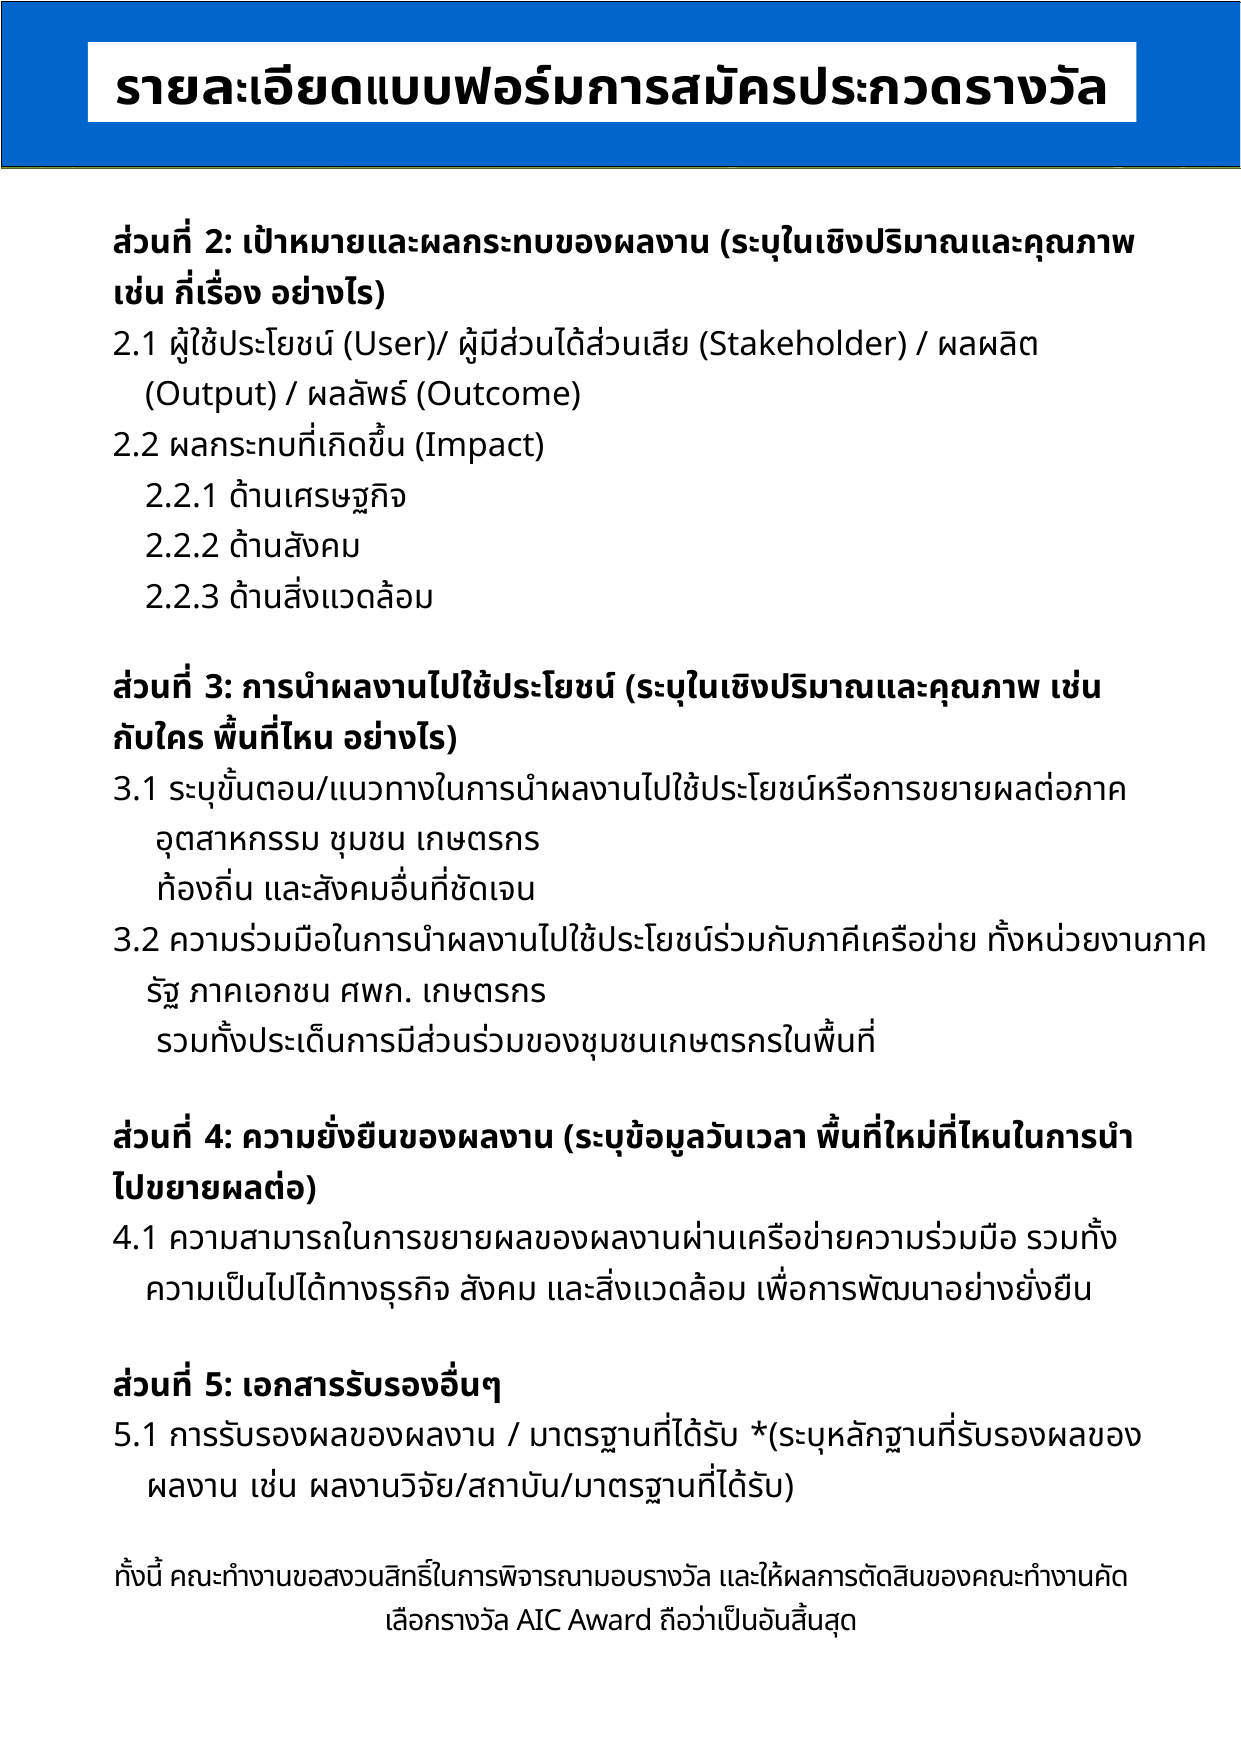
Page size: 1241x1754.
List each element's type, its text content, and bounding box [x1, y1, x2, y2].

subtitle 2.1 ผู้ใช้ประโยชน์ (User)/ ผู้มีส่วนได้ส่วนเสีย (Stakeholder) / ผลผลิต (Output) / ผลลัพธ์ (Outcome) [112, 319, 1144, 421]
subtitle 2.2.1 ด้านเศรษฐกิจ [145, 471, 1144, 522]
subtitle ส่วนที่ 2: เป้าหมายและผลกระทบของผลงาน (ระบุในเชิงปริมาณและคุณภาพ เช่น กี่เรื่อง อย่างไร) [112, 218, 1144, 319]
subtitle ส่วนที่ 3: การนำผลงานไปใช้ประโยชน์ (ระบุในเชิงปริมาณและคุณภาพ เช่น กับใคร พื้นที่ไหน อย่างไร) [112, 663, 1144, 764]
text 3.2 ความร่วมมือในการนำผลงานไปใช้ประโยชน์ร่วมกับภาคีเครือข่าย ทั้งหน่วยงานภาครัฐ ภาคเอกชน ศพก. เกษตรกร [113, 916, 1207, 1017]
text 3.1 ระบุขั้นตอน/แนวทางในการนำผลงานไปใช้ประโยชน์หรือการขยายผลต่อภาคอุตสาหกรรม ชุมชน เกษตรกร [113, 764, 1207, 865]
subtitle ส่วนที่ 5: เอกสารรับรองอื่นๆ [112, 1361, 1144, 1411]
subtitle ส่วนที่ 4: ความยั่งยืนของผลงาน (ระบุข้อมูลวันเวลา พื้นที่ใหม่ที่ไหนในการนำไปขยายผลต่อ) [112, 1113, 1144, 1214]
text รวมทั้งประเด็นการมีส่วนร่วมของชุมชนเกษตรกรในพื้นที่ [113, 1017, 1207, 1067]
text 5.1 การรับรองผลของผลงาน / มาตรฐานที่ได้รับ *(ระบุหลักฐานที่รับรองผลของผลงาน เช่น ผลงานวิจัย/สถาบัน/มาตรฐานที่ได้รับ) [113, 1411, 1144, 1512]
text ท้องถิ่น และสังคมอื่นที่ชัดเจน [113, 865, 1207, 916]
subtitle 2.2.3 ด้านสิ่งแวดล้อม [145, 573, 1144, 623]
subtitle 4.1 ความสามารถในการขยายผลของผลงานผ่านเครือข่ายความร่วมมือ รวมทั้งความเป็นไปได้ทางธุรกิจ สังคม และสิ่งแวดล้อม เพื่อการพัฒนาอย่างยั่งยืน [112, 1214, 1144, 1315]
subtitle 2.2.2 ด้านสังคม [145, 522, 1144, 573]
subtitle 2.2 ผลกระทบที่เกิดขึ้น (Impact) [112, 421, 1144, 471]
